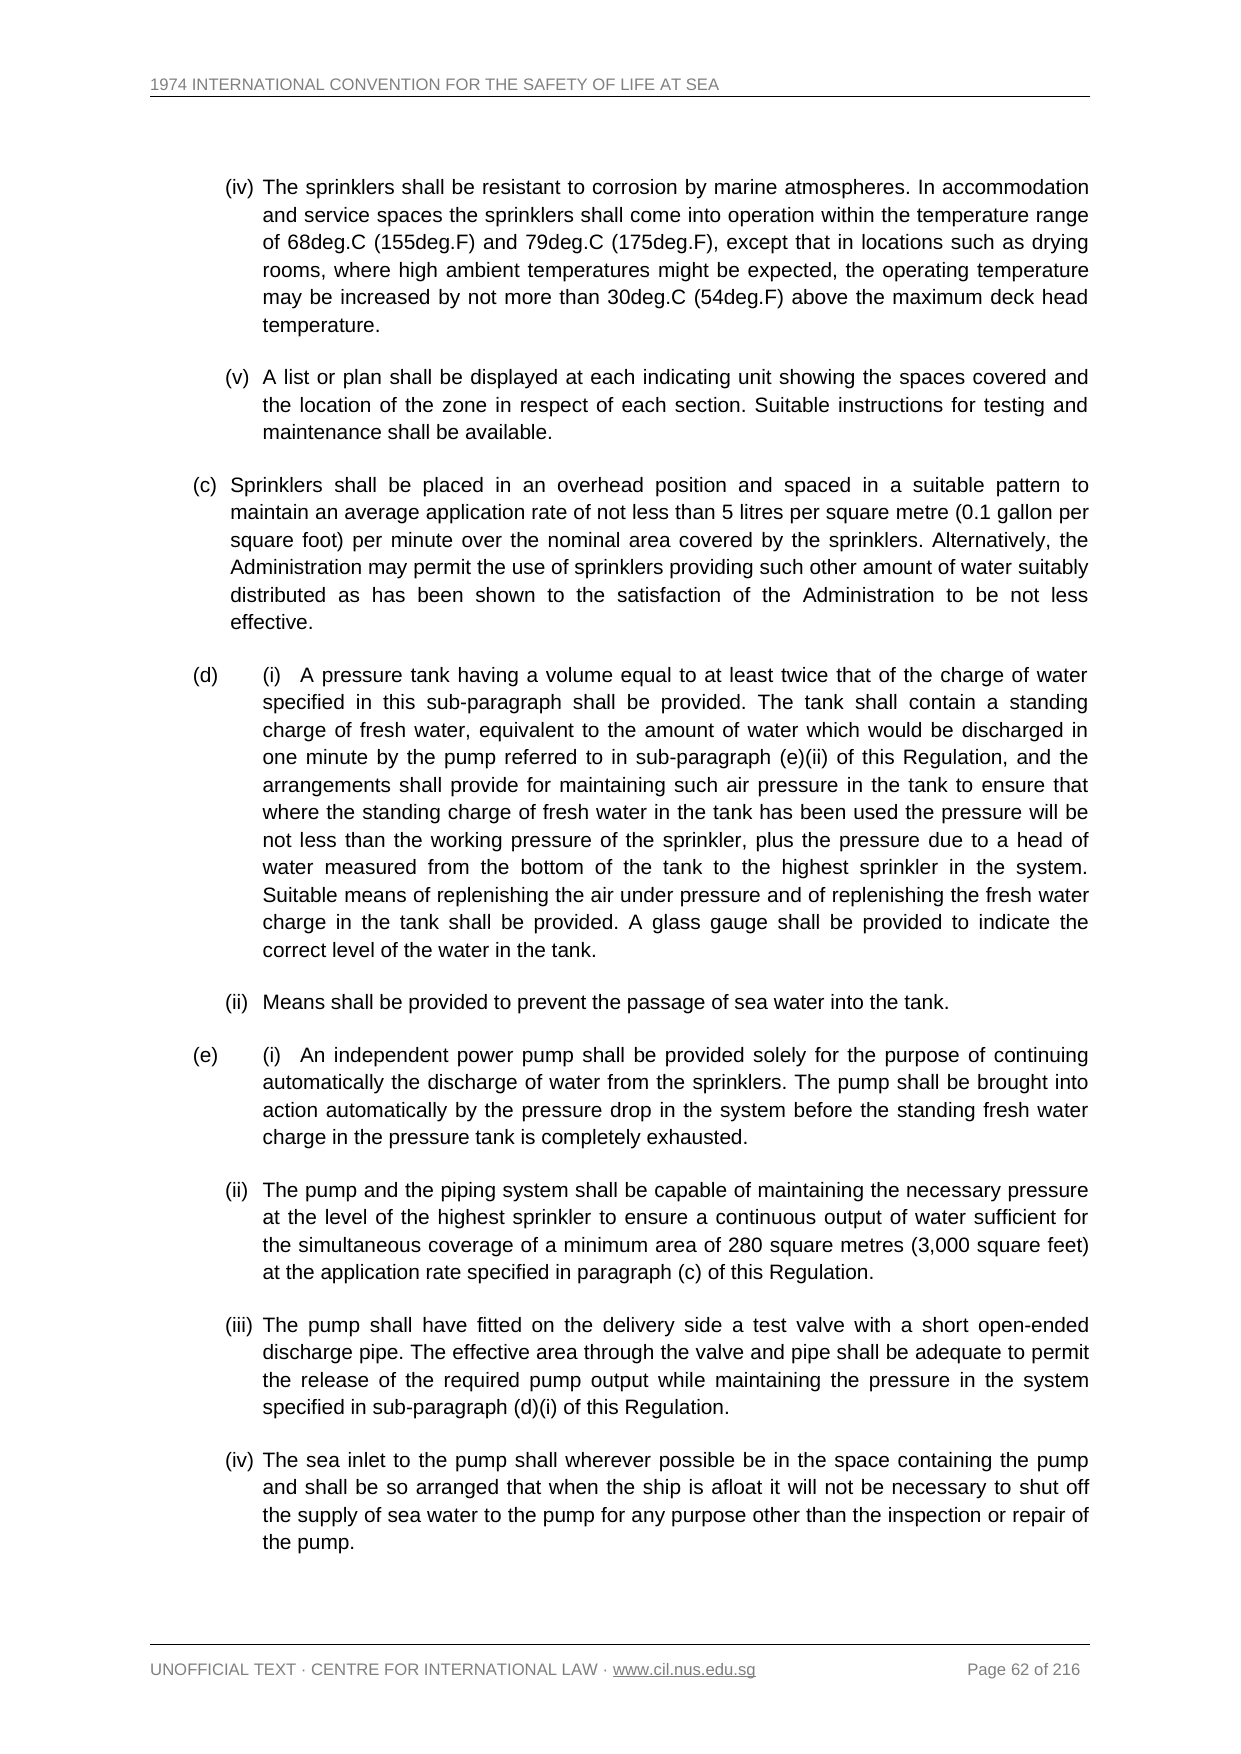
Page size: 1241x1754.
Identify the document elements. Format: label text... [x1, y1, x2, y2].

list Sprinklers shall be placed in an overhead position and spaced in a suitable pattern to maintain an average application rate of not less than 5 litres per square metre (0.1 gallon per square foot) per minute over the nominal area covered by the sprinklers. Alternatively, the Administration may permit the use of sprinklers providing such other amount of water suitably distributed as has been shown to the satisfaction of the Administration to be not less effective. [193, 472, 1090, 634]
list A list or plan shall be displayed at each indicating unit showing the spaces covered and the location of the zone in respect of each section. Suitable instructions for testing and maintenance shall be available. [225, 365, 1090, 444]
list The sea inlet to the pump shall wherever possible be in the space containing the pump and shall be so arranged that when the ship is afloat it will not be necessary to shut off the supply of sea water to the pump for any purpose other than the inspection or repair of the pump. [225, 1447, 1090, 1554]
list The pump shall have fitted on the delivery side a test valve with a short open-ended discharge pipe. The effective area through the valve and pipe shall be adequate to permit the release of the required pump output while maintaining the pressure in the system specified in sub-paragraph (d)(i) of this Regulation. [225, 1312, 1090, 1419]
list (i) An independent power pump shall be provided solely for the purpose of continuing automatically the discharge of water from the sprinklers. The pump shall be brought into action automatically by the pressure drop in the system before the standing fresh water charge in the pressure tank is completely exhausted. [193, 1042, 1090, 1149]
list The sprinklers shall be resistant to corrosion by marine atmospheres. In accommodation and service spaces the sprinklers shall come into operation within the temperature range of 68deg.C (155deg.F) and 79deg.C (175deg.F), except that in locations such as drying rooms, where high ambient temperatures might be expected, the operating temperature may be increased by not more than 30deg.C (54deg.F) above the maximum deck head temperature. [225, 175, 1090, 336]
list (i) A pressure tank having a volume equal to at least twice that of the charge of water specified in this sub-paragraph shall be provided. The tank shall contain a standing charge of fresh water, equivalent to the amount of water which would be discharged in one minute by the pump referred to in sub-paragraph (e)(ii) of this Regulation, and the arrangements shall provide for maintaining such air pressure in the tank to ensure that where the standing charge of fresh water in the tank has been used the pressure will be not less than the working pressure of the sprinkler, plus the pressure due to a head of water measured from the bottom of the tank to the highest sprinkler in the system. Suitable means of replenishing the air under pressure and of replenishing the fresh water charge in the tank shall be provided. A glass gauge shall be provided to indicate the correct level of the water in the tank. [193, 662, 1090, 961]
list The pump and the piping system shall be capable of maintaining the necessary pressure at the level of the highest sprinkler to ensure a continuous output of water sufficient for the simultaneous coverage of a minimum area of 280 square metres (3,000 square feet) at the application rate specified in paragraph (c) of this Regulation. [225, 1177, 1090, 1284]
list Means shall be provided to prevent the passage of sea water into the tank. [225, 990, 1090, 1014]
